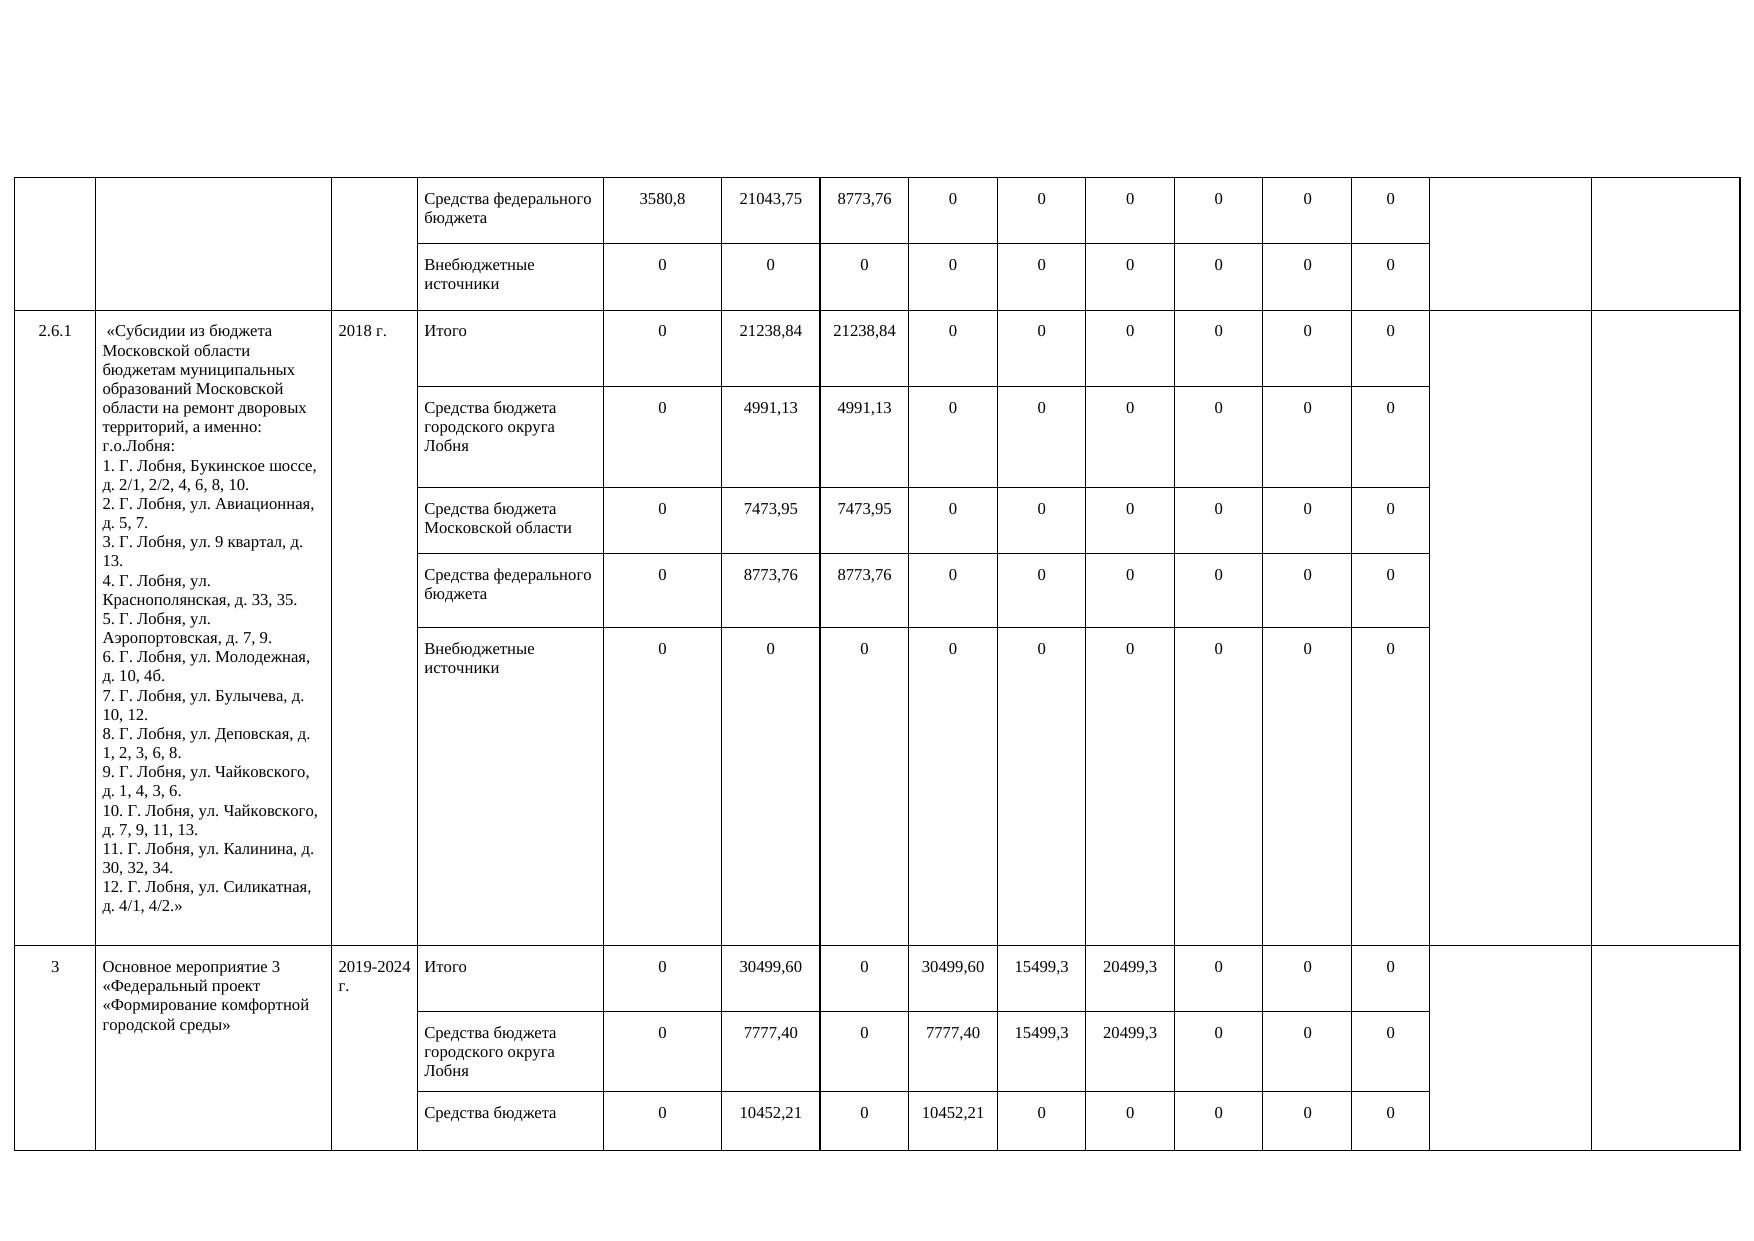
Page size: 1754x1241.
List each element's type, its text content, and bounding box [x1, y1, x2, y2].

table_cell 8773,76 [722, 554, 819, 627]
table_cell 0 [1352, 387, 1429, 487]
table_cell Средства федерального бюджета [418, 178, 603, 243]
table_cell 30499,60 [722, 946, 819, 1011]
table_cell Внебюджетные источники [418, 244, 603, 309]
table_cell 0 [998, 1092, 1085, 1150]
table_cell 0 [998, 554, 1085, 627]
table_cell 0 [1086, 311, 1174, 386]
table_cell 7473,95 [722, 488, 819, 553]
table_cell 0 [1263, 488, 1351, 553]
table_cell 7473,95 [821, 488, 908, 553]
table_cell 0 [909, 311, 997, 386]
table_cell 0 [998, 311, 1085, 386]
table_cell 0 [604, 554, 721, 627]
table_cell 0 [1175, 488, 1262, 553]
table_cell 4991,13 [821, 387, 908, 487]
table_cell 0 [1263, 628, 1351, 945]
table_cell 0 [1263, 554, 1351, 627]
table_cell Средства бюджета городского округа Лобня [418, 387, 603, 487]
table_cell 0 [1352, 628, 1429, 945]
table_cell 0 [604, 1092, 721, 1150]
table_cell 8773,76 [821, 178, 908, 243]
table_cell 0 [1352, 1012, 1429, 1091]
table_cell 0 [1175, 244, 1262, 309]
table_cell 0 [1175, 1012, 1262, 1091]
table_cell 20499,3 [1086, 1012, 1174, 1091]
table_cell 0 [998, 488, 1085, 553]
table_cell 0 [1086, 1092, 1174, 1150]
table_cell 0 [821, 946, 908, 1011]
table_cell 0 [998, 244, 1085, 309]
table_cell 30499,60 [909, 946, 997, 1011]
table_cell 2.6.1 [15, 311, 95, 945]
table_cell 0 [998, 178, 1085, 243]
table_cell 0 [604, 946, 721, 1011]
table_cell 0 [1175, 946, 1262, 1011]
table_cell 2019-2024 г. [332, 946, 417, 1150]
table_cell 0 [604, 311, 721, 386]
table_cell 0 [1263, 1092, 1351, 1150]
table_cell Средства бюджета Московской области [418, 488, 603, 553]
table_cell 0 [1263, 244, 1351, 309]
table_cell 0 [1175, 554, 1262, 627]
table_cell 0 [1352, 946, 1429, 1011]
table_cell 3580,8 [604, 178, 721, 243]
table_cell 0 [821, 244, 908, 309]
table_cell 0 [1086, 244, 1174, 309]
table_cell 4991,13 [722, 387, 819, 487]
table_cell 0 [1086, 554, 1174, 627]
table_cell 0 [1086, 178, 1174, 243]
table_cell «Субсидии из бюджета Московской области бюджетам муниципальных образований Московской области на ремонт дворовых территорий, а именно: г.о.Лобня: 1. Г. Лобня, Букинское шоссе, д. 2/1, 2/2, 4, 6, 8, 10. 2. Г. Лобня, ул. Авиационная, д. 5, 7. 3. Г. Лобня, ул. 9 квартал, д. 13. 4. Г. Лобня, ул. Краснополянская, д. 33, 35. 5. Г. Лобня, ул. Аэропортовская, д. 7, 9. 6. Г. Лобня, ул. Молодежная, д. 10, 4б. 7. Г. Лобня, ул. Булычева, д. 10, 12. 8. Г. Лобня, ул. Деповская, д. 1, 2, 3, 6, 8. 9. Г. Лобня, ул. Чайковского, д. 1, 4, 3, 6. 10. Г. Лобня, ул. Чайковского, д. 7, 9, 11, 13. 11. Г. Лобня, ул. Калинина, д. 30, 32, 34. 12. Г. Лобня, ул. Силикатная, д. 4/1, 4/2.» [96, 311, 331, 945]
table_cell 0 [1352, 1092, 1429, 1150]
table_cell 0 [604, 628, 721, 945]
table_cell 0 [1175, 387, 1262, 487]
table_cell [1592, 946, 1739, 1150]
table_cell 0 [1086, 628, 1174, 945]
table_cell 0 [1263, 178, 1351, 243]
table_cell 0 [604, 1012, 721, 1091]
table_cell 0 [1175, 1092, 1262, 1150]
table_cell [1430, 311, 1591, 945]
table_cell 0 [909, 488, 997, 553]
table_cell 0 [1263, 387, 1351, 487]
table_cell 0 [1086, 387, 1174, 487]
table_cell 0 [998, 628, 1085, 945]
table_cell 0 [722, 244, 819, 309]
table_cell Средства федерального бюджета [418, 554, 603, 627]
table_cell 10452,21 [722, 1092, 819, 1150]
table_cell 21238,84 [821, 311, 908, 386]
table_cell 0 [821, 628, 908, 945]
table_cell 15499,3 [998, 1012, 1085, 1091]
table_cell 0 [909, 387, 997, 487]
table_cell 0 [1263, 946, 1351, 1011]
table_cell 0 [909, 178, 997, 243]
table_cell 0 [909, 244, 997, 309]
table_cell 0 [1175, 311, 1262, 386]
table_cell 0 [1263, 311, 1351, 386]
table_cell 7777,40 [722, 1012, 819, 1091]
table_cell 0 [821, 1092, 908, 1150]
table_cell 2018 г. [332, 311, 417, 945]
table_cell 21238,84 [722, 311, 819, 386]
table_cell 0 [604, 488, 721, 553]
table_cell 0 [1352, 244, 1429, 309]
table_cell 10452,21 [909, 1092, 997, 1150]
table_cell 0 [1352, 311, 1429, 386]
table_cell Итого [418, 946, 603, 1011]
table_cell Внебюджетные источники [418, 628, 603, 945]
table_cell 21043,75 [722, 178, 819, 243]
table_cell 3 [15, 946, 95, 1150]
table_cell 20499,3 [1086, 946, 1174, 1011]
table_cell 0 [1175, 178, 1262, 243]
table_cell [1430, 946, 1591, 1150]
table_cell 0 [604, 244, 721, 309]
table_cell 8773,76 [821, 554, 908, 627]
table_cell 0 [604, 387, 721, 487]
table_cell Средства бюджета городского округа Лобня [418, 1012, 603, 1091]
table_cell 0 [1175, 628, 1262, 945]
table_cell [1592, 311, 1739, 945]
table_cell 0 [998, 387, 1085, 487]
table_cell 0 [1263, 1012, 1351, 1091]
table_cell 0 [1352, 178, 1429, 243]
table_cell 15499,3 [998, 946, 1085, 1011]
table_cell 0 [909, 628, 997, 945]
table_cell 0 [1086, 488, 1174, 553]
table_cell 0 [1352, 488, 1429, 553]
table_cell 0 [1352, 554, 1429, 627]
table_cell 0 [722, 628, 819, 945]
table_cell 7777,40 [909, 1012, 997, 1091]
table_cell Итого [418, 311, 603, 386]
table_cell 0 [909, 554, 997, 627]
table_cell 0 [821, 1012, 908, 1091]
table_cell Основное мероприятие 3 «Федеральный проект «Формирование комфортной городской среды» [96, 946, 331, 1150]
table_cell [418, 1092, 603, 1150]
